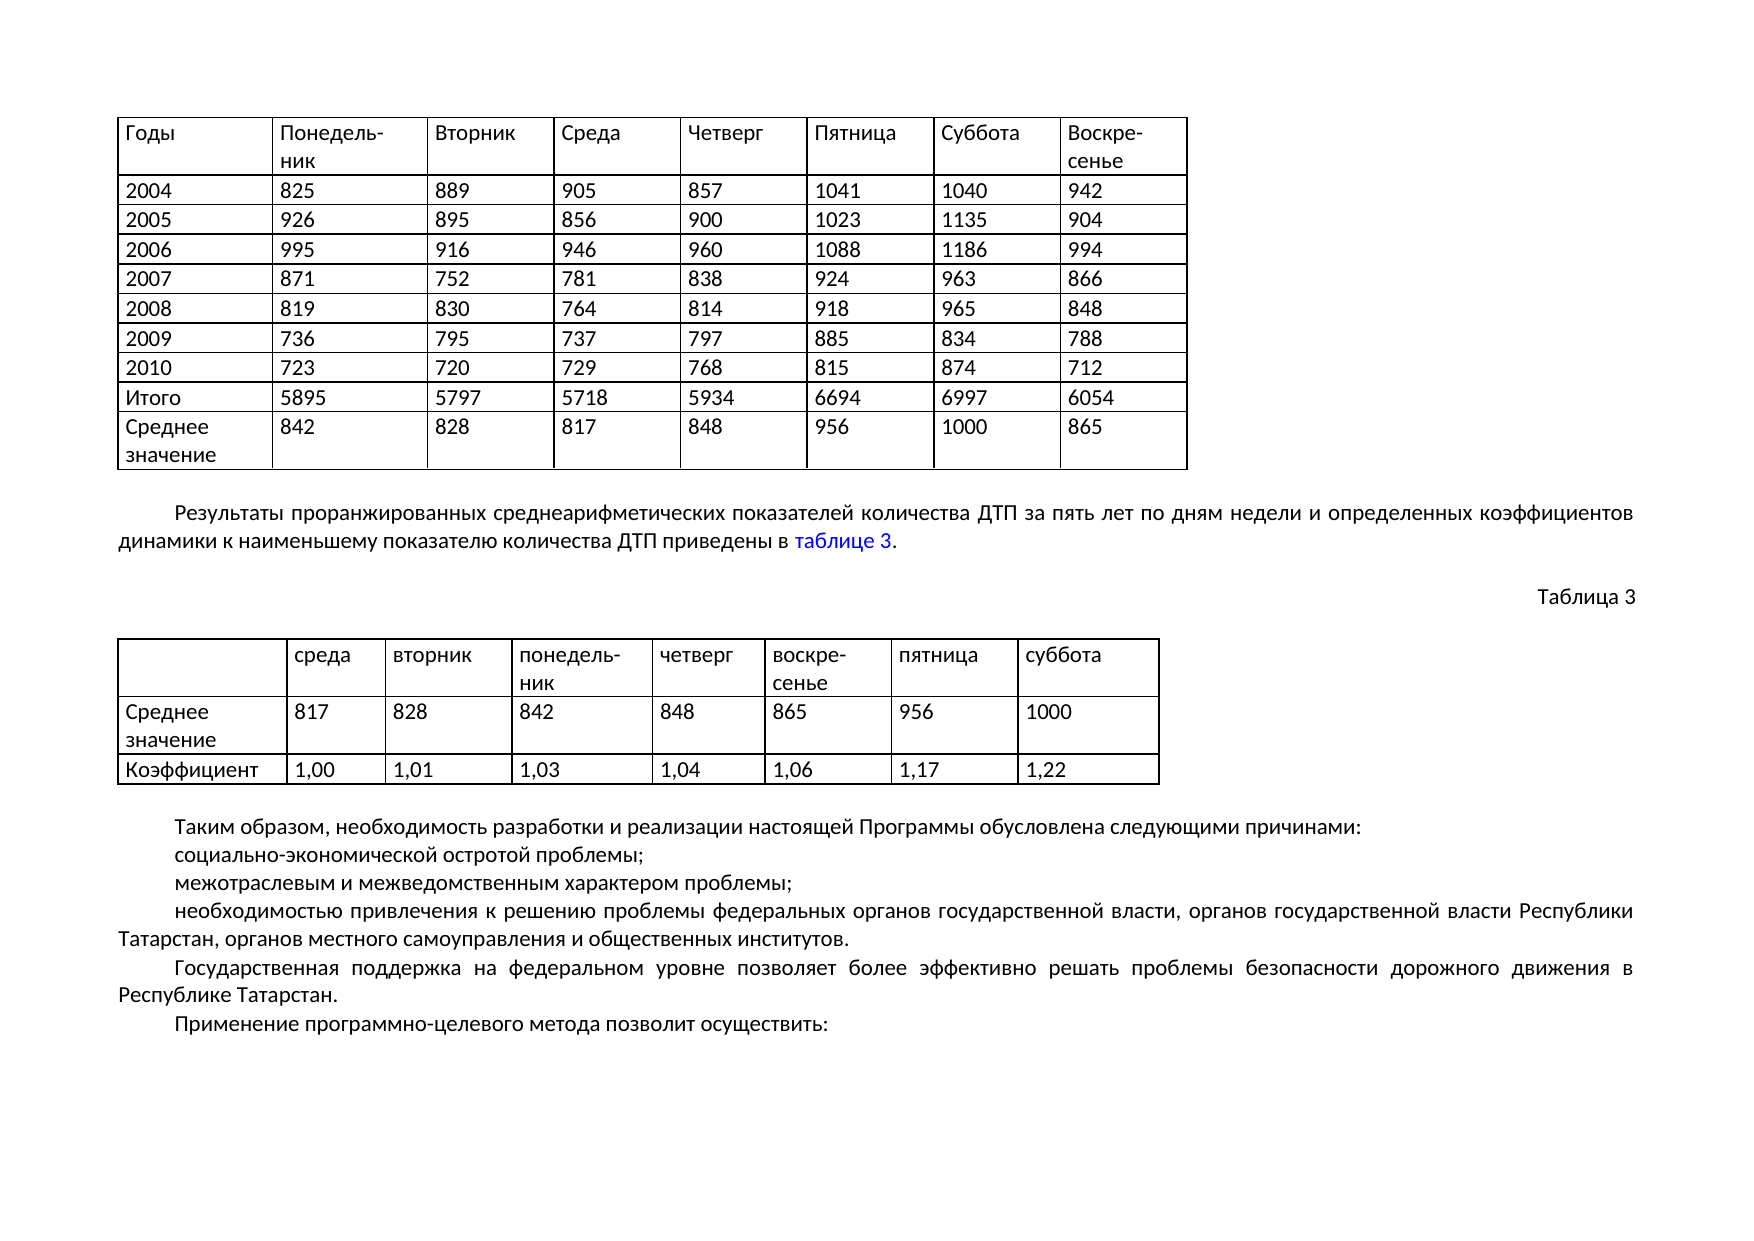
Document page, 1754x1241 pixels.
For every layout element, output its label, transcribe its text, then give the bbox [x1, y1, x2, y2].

table_cell 871 [273, 265, 427, 292]
text Применение программно-целевого метода позволит осуществить: [118, 1009, 1636, 1037]
table_cell 995 [273, 235, 427, 263]
table_cell 916 [428, 235, 553, 263]
table_cell 764 [555, 294, 680, 322]
table_cell 788 [1061, 324, 1186, 352]
table_cell 904 [1061, 205, 1186, 233]
table_header Суббота [935, 118, 1060, 174]
table_cell 2009 [119, 324, 272, 352]
table_header Четверг [681, 118, 806, 174]
table_cell 1,06 [766, 755, 891, 783]
table_cell 926 [273, 205, 427, 233]
table_cell 838 [681, 265, 806, 292]
table_cell 865 [766, 697, 891, 753]
table_cell 797 [681, 324, 806, 352]
table_cell Итого [119, 383, 272, 411]
table_cell 1088 [808, 235, 933, 263]
table_header среда [288, 640, 385, 696]
table_cell 5895 [273, 383, 427, 411]
table_cell 885 [808, 324, 933, 352]
table_cell Среднее значение [119, 697, 286, 753]
table_cell 2004 [119, 176, 272, 204]
table_cell 781 [555, 265, 680, 292]
table_cell 834 [935, 324, 1060, 352]
table_cell 1,01 [386, 755, 511, 783]
table_header Пятница [808, 118, 933, 174]
table_cell 736 [273, 324, 427, 352]
table_cell 956 [892, 697, 1017, 753]
table_cell 900 [681, 205, 806, 233]
table_cell 5934 [681, 383, 806, 411]
table_cell 825 [273, 176, 427, 204]
table_header четверг [653, 640, 764, 696]
text Таблица 3 [118, 582, 1636, 610]
table_header Понедель- ник [273, 118, 427, 174]
table_cell 865 [1061, 412, 1186, 468]
table_cell 819 [273, 294, 427, 322]
table_cell 946 [555, 235, 680, 263]
text Государственная поддержка на федеральном уровне позволяет более эффективно решать проблемы безопасности дорожного движения в Республике Татарстан. [118, 953, 1636, 1009]
table_header суббота [1019, 640, 1158, 696]
table_cell 994 [1061, 235, 1186, 263]
table_cell 817 [555, 412, 680, 468]
table_cell 720 [428, 353, 553, 381]
table_cell 942 [1061, 176, 1186, 204]
text Таким образом, необходимость разработки и реализации настоящей Программы обусловлена следующими причинами: [118, 812, 1636, 841]
table_header понедель- ник [513, 640, 652, 696]
table_cell 729 [555, 353, 680, 381]
table_cell 960 [681, 235, 806, 263]
table_cell 1,03 [513, 755, 652, 783]
table_cell 1135 [935, 205, 1060, 233]
table_cell 848 [681, 412, 806, 468]
table_cell 842 [513, 697, 652, 753]
table_cell 905 [555, 176, 680, 204]
table_header вторник [386, 640, 511, 696]
table_cell 918 [808, 294, 933, 322]
table_cell 795 [428, 324, 553, 352]
table_cell 5718 [555, 383, 680, 411]
table_cell Среднее значение [119, 412, 272, 468]
table_cell 1,22 [1019, 755, 1158, 783]
text необходимостью привлечения к решению проблемы федеральных органов государственной власти, органов государственной власти Республики Татарстан, органов местного самоуправления и общественных институтов. [118, 897, 1636, 953]
table_cell 1023 [808, 205, 933, 233]
table_cell 6054 [1061, 383, 1186, 411]
table_cell 848 [1061, 294, 1186, 322]
table_header Среда [555, 118, 680, 174]
table_cell 1,04 [653, 755, 764, 783]
table_cell 6997 [935, 383, 1060, 411]
table_cell 842 [273, 412, 427, 468]
table_cell 737 [555, 324, 680, 352]
table_cell 830 [428, 294, 553, 322]
table_cell 1,17 [892, 755, 1017, 783]
table_cell 874 [935, 353, 1060, 381]
table_cell 2008 [119, 294, 272, 322]
table_cell Коэффициент [119, 755, 286, 783]
table_cell 857 [681, 176, 806, 204]
table_cell 1040 [935, 176, 1060, 204]
table_cell 1186 [935, 235, 1060, 263]
table_cell 815 [808, 353, 933, 381]
table_cell 2007 [119, 265, 272, 292]
table_cell 2005 [119, 205, 272, 233]
table_cell 1041 [808, 176, 933, 204]
table_cell 768 [681, 353, 806, 381]
table_cell 965 [935, 294, 1060, 322]
table_cell 817 [288, 697, 385, 753]
text социально-экономической остротой проблемы; [118, 841, 1636, 868]
table_cell 752 [428, 265, 553, 292]
table_header Воскре- сенье [1061, 118, 1186, 174]
table_cell 866 [1061, 265, 1186, 292]
table_header воскре- сенье [766, 640, 891, 696]
table_cell 6694 [808, 383, 933, 411]
table_cell 1000 [935, 412, 1060, 468]
table_cell 856 [555, 205, 680, 233]
table_cell 924 [808, 265, 933, 292]
table_cell 963 [935, 265, 1060, 292]
table_cell 828 [386, 697, 511, 753]
table_cell 2006 [119, 235, 272, 263]
table_header [119, 640, 286, 696]
table_cell 1,00 [288, 755, 385, 783]
table_cell 889 [428, 176, 553, 204]
text межотраслевым и межведомственным характером проблемы; [118, 868, 1636, 897]
table_header Годы [119, 118, 272, 174]
table_header пятница [892, 640, 1017, 696]
table_cell 723 [273, 353, 427, 381]
table_header Вторник [428, 118, 553, 174]
table_cell 814 [681, 294, 806, 322]
table_cell 848 [653, 697, 764, 753]
table_cell 2010 [119, 353, 272, 381]
table_cell 956 [808, 412, 933, 468]
table_cell 828 [428, 412, 553, 468]
text Результаты проранжированных среднеарифметических показателей количества ДТП за пять лет по дням недели и определенных коэффициентов динамики к наименьшему показателю количества ДТП приведены в таблице 3. [118, 498, 1636, 554]
table_cell 1000 [1019, 697, 1158, 753]
table_cell 895 [428, 205, 553, 233]
table_cell 712 [1061, 353, 1186, 381]
table_cell 5797 [428, 383, 553, 411]
